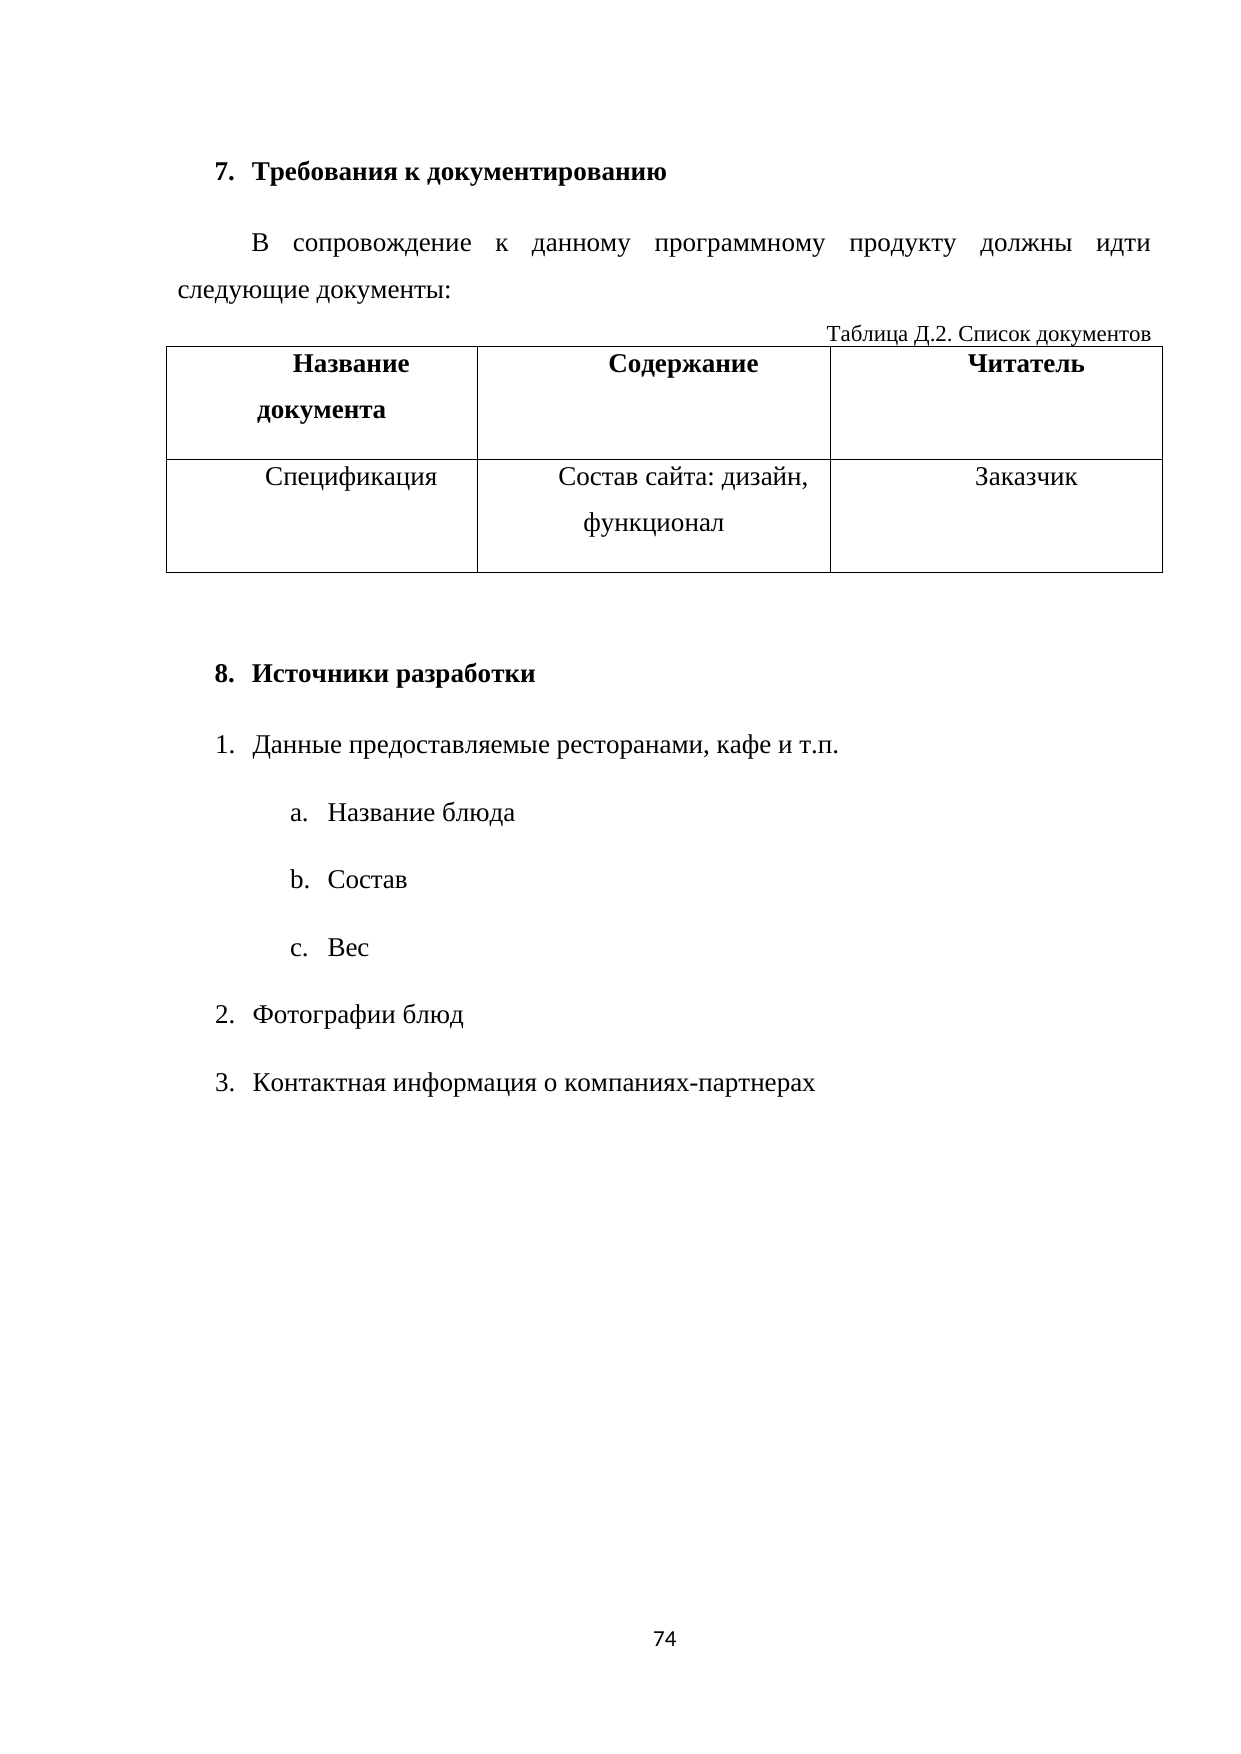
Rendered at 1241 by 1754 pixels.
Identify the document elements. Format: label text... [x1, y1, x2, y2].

text Таблица Д.2. Список документов [177, 319, 1152, 346]
table_cell Состав сайта: дизайн, функционал [478, 460, 830, 572]
list Название блюда [290, 796, 1152, 827]
list Контактная информация о компаниях-партнерах [215, 1066, 1152, 1097]
list Вес [290, 931, 1152, 962]
text В сопровождение к данному программному продукту должны идти следующие документы: [177, 226, 1152, 304]
list Данные предоставляемые ресторанами, кафе и т.п. [215, 728, 1152, 759]
list Фотографии блюд [215, 998, 1152, 1029]
table_header Читатель [831, 347, 1162, 459]
table_header Название документа [167, 347, 477, 459]
table_header Содержание [478, 347, 830, 459]
list Состав [290, 863, 1152, 894]
table_cell Спецификация [167, 460, 477, 572]
table_cell Заказчик [831, 460, 1162, 572]
list Источники разработки [214, 657, 1152, 688]
list Требования к документированию [214, 154, 1152, 186]
